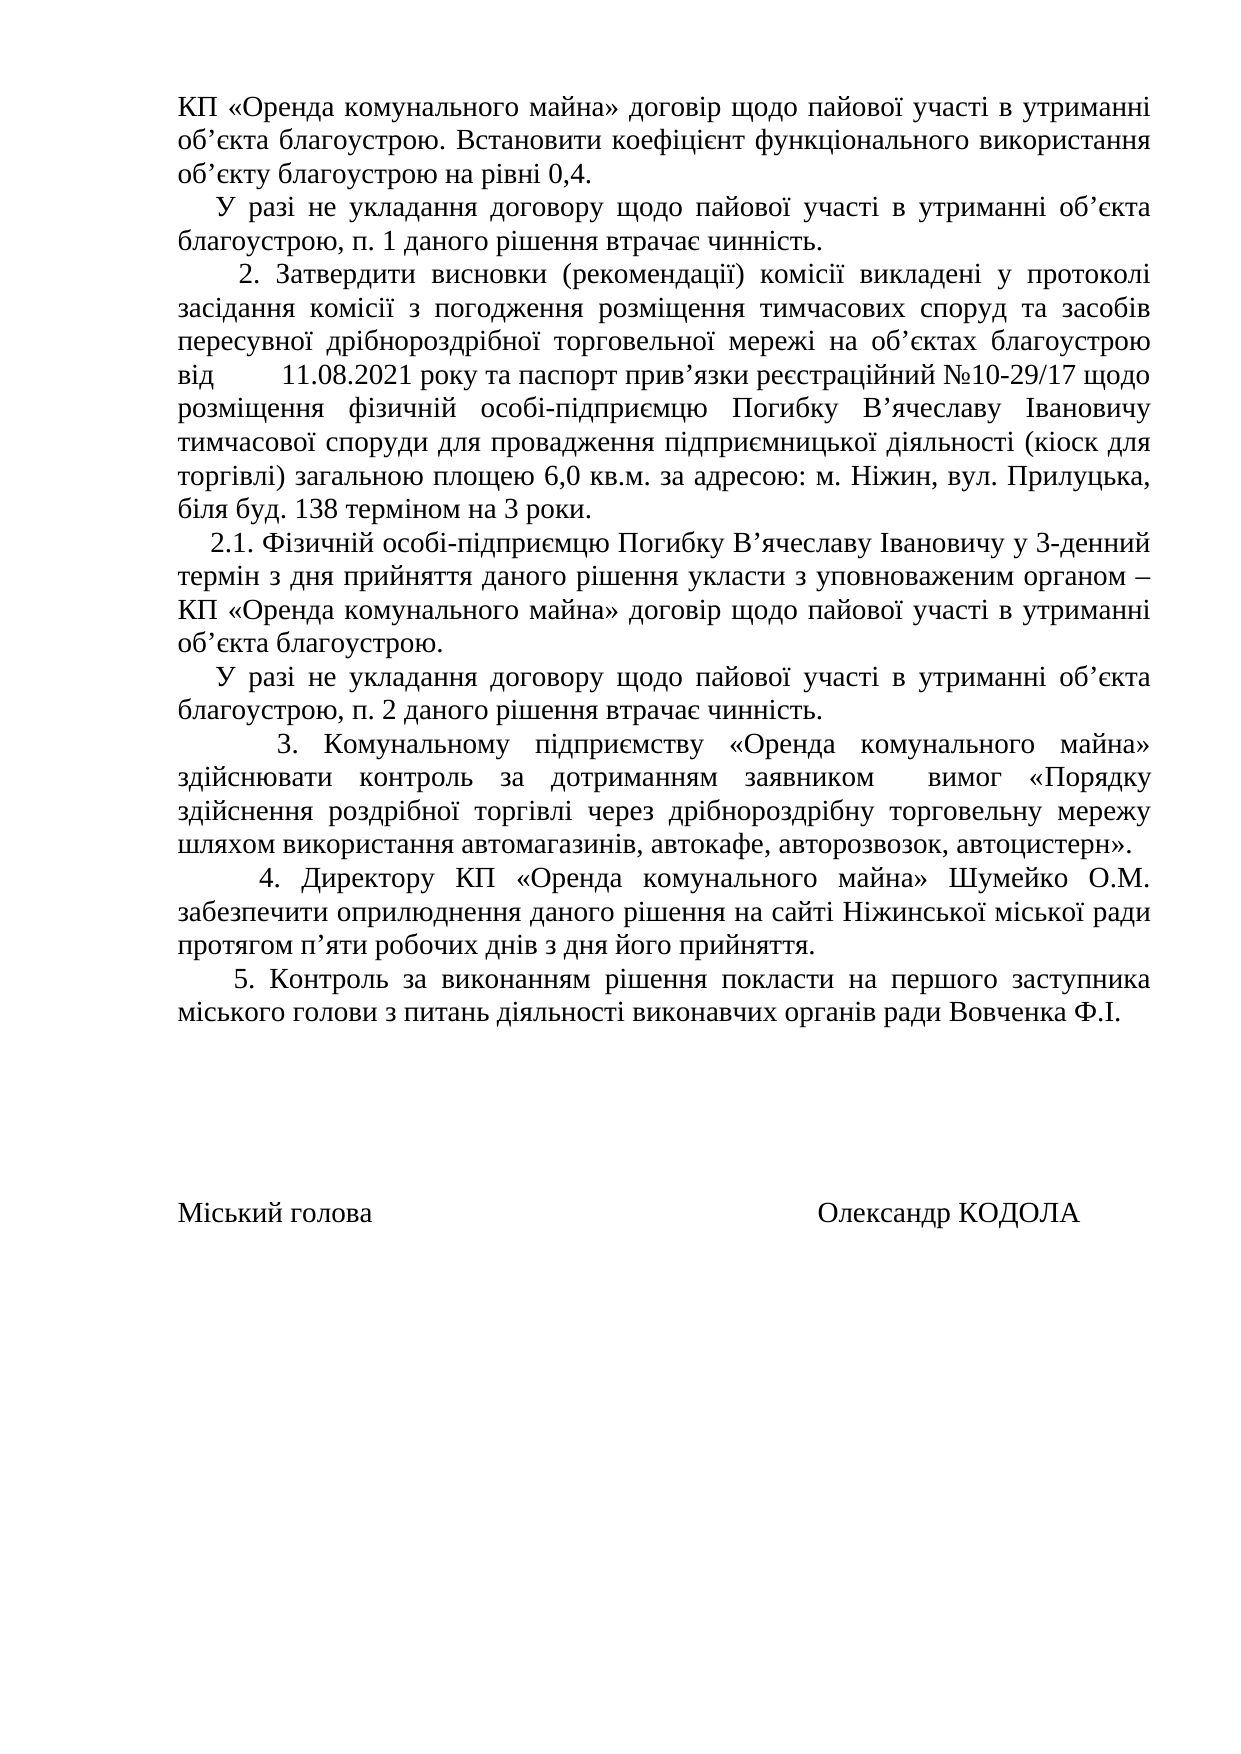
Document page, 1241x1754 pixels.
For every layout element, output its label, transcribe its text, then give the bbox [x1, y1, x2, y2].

text 3. Комунальному підприємству «Оренда комунального майна» здійснювати контроль за дотриманням заявником вимог «Порядку здійснення роздрібної торгівлі через дрібнороздрібну торговельну мережу шляхом використання автомагазинів, автокафе, авторозвозок, автоцистерн». [177, 726, 1152, 860]
text 2. Затвердити висновки (рекомендації) комісії викладені у протоколі засідання комісії з погодження розміщення тимчасових споруд та засобів пересувної дрібнороздрібної торговельної мережі на об’єктах благоустрою від 11.08.2021 року та паспорт прив’язки реєстраційний №10-29/17 щодо розміщення фізичній особі-підприємцю Погибку В’ячеславу Івановичу тимчасової споруди для провадження підприємницької діяльності (кіоск для торгівлі) загальною площею 6,0 кв.м. за адресою: м. Ніжин, вул. Прилуцька, біля буд. 138 терміном на 3 роки. [177, 256, 1152, 525]
text У разі не укладання договору щодо пайової участі в утриманні об’єкта благоустрою, п. 1 даного рішення втрачає чинність. [177, 189, 1152, 256]
text 4. Директору КП «Оренда комунального майна» Шумейко О.М. забезпечити оприлюднення даного рішення на сайті Ніжинської міської ради протягом п’яти робочих днів з дня його прийняття. [177, 860, 1152, 961]
text 5. Контроль за виконанням рішення покласти на першого заступника міського голови з питань діяльності виконавчих органів ради Вовченка Ф.І. [177, 961, 1152, 1028]
text У разі не укладання договору щодо пайової участі в утриманні об’єкта благоустрою, п. 2 даного рішення втрачає чинність. [177, 659, 1152, 726]
text Міський голова Олександр КОДОЛА [177, 1196, 1152, 1229]
text 2.1. Фізичній особі-підприємцю Погибку В’ячеславу Івановичу у 3-денний термін з дня прийняття даного рішення укласти з уповноваженим органом – КП «Оренда комунального майна» договір щодо пайової участі в утриманні об’єкта благоустрою. [177, 525, 1152, 659]
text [177, 89, 1152, 189]
